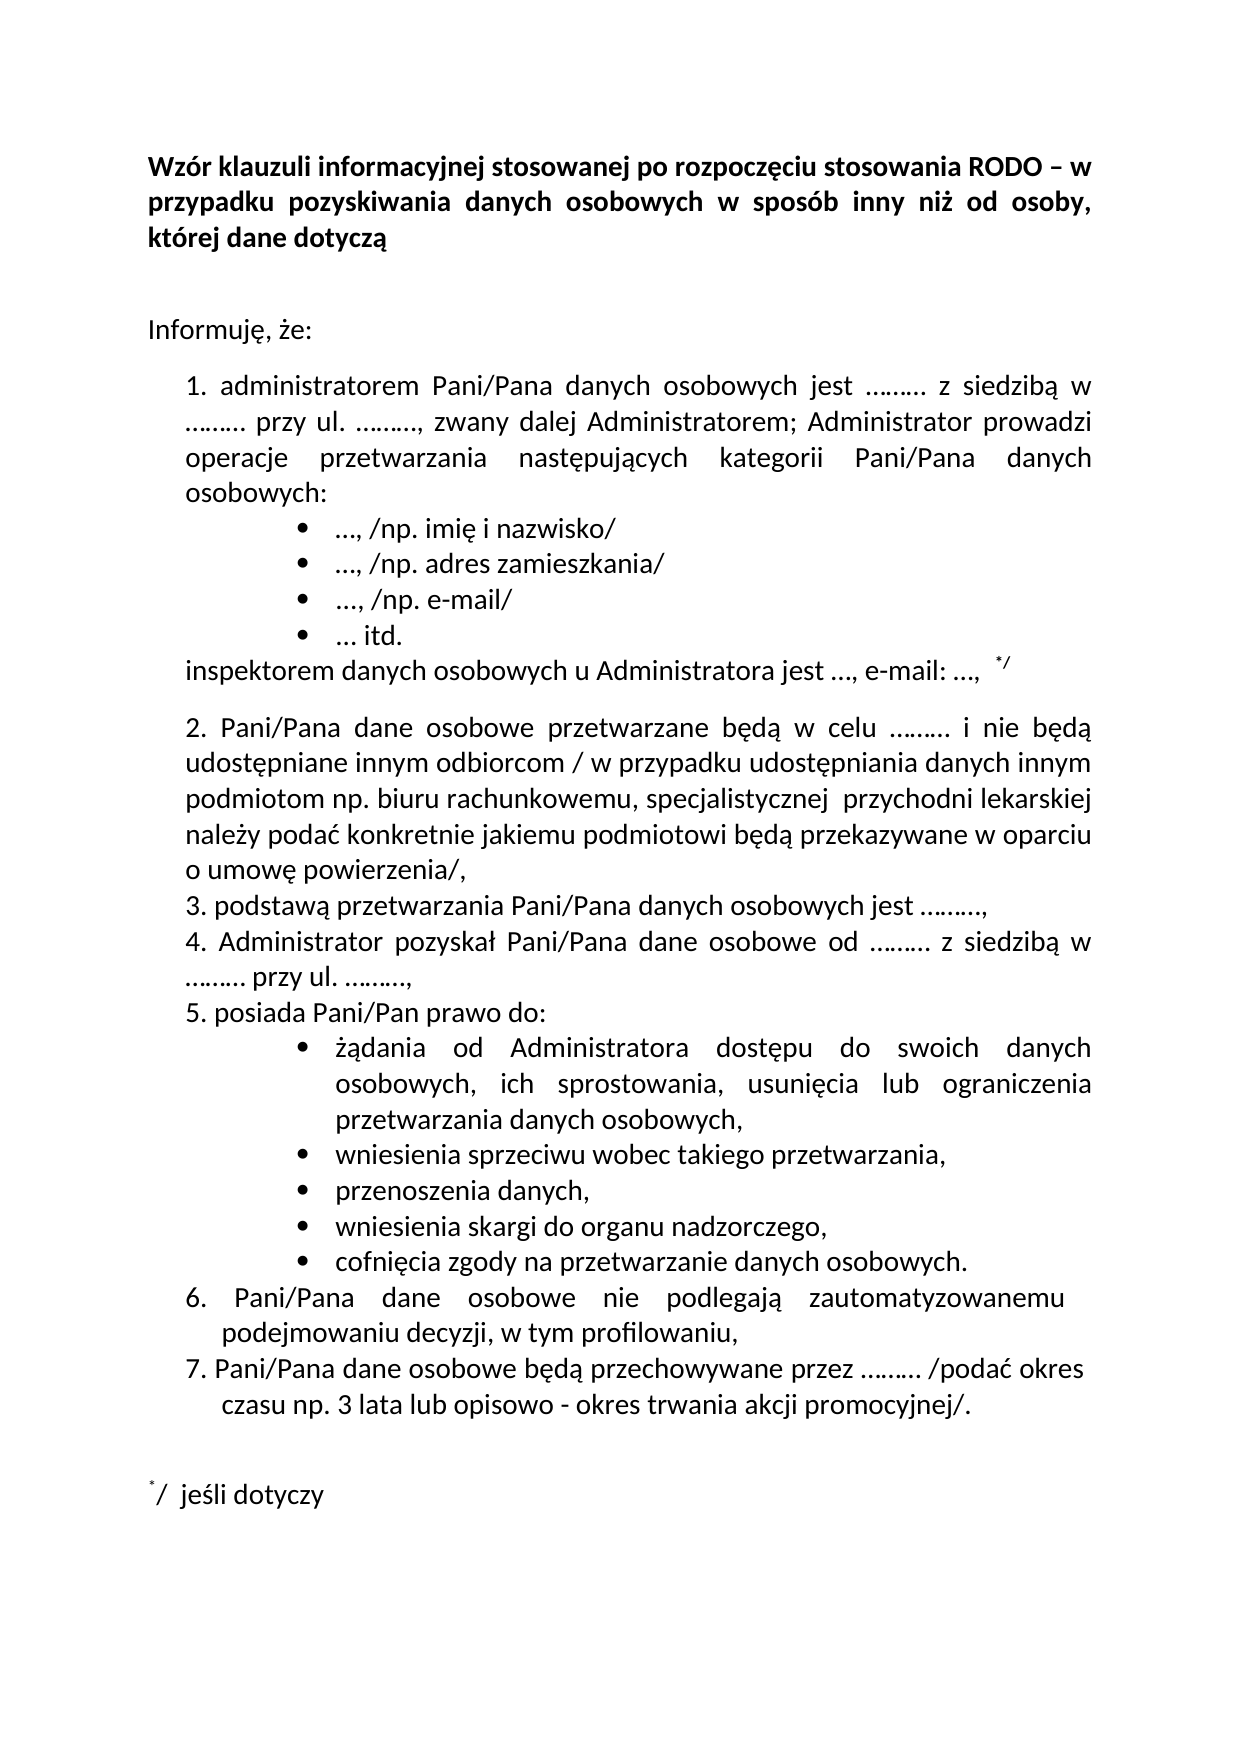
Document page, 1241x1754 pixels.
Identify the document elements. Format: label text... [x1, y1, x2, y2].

list wniesienia sprzeciwu wobec takiego przetwarzania, [298, 1136, 1093, 1172]
text 7. Pani/Pana dane osobowe będą przechowywane przez ……… /podać okres czasu np. 3 lata lub opisowo - okres trwania akcji promocyjnej/. [185, 1350, 1093, 1421]
list ..., /np. e-mail/ [298, 581, 1093, 617]
text Wzór klauzuli informacyjnej stosowanej po rozpoczęciu stosowania RODO – w przypadku pozyskiwania danych osobowych w sposób inny niż od osoby, której dane dotyczą [148, 148, 1093, 254]
list …, /np. adres zamieszkania/ [298, 546, 1093, 581]
list przenoszenia danych, [298, 1172, 1093, 1208]
text Informuję, że: [148, 311, 1093, 347]
text inspektorem danych osobowych u Administratora jest …, e-mail: …, */ [185, 652, 1093, 688]
text 1. administratorem Pani/Pana danych osobowych jest ……… z siedzibą w ……… przy ul. ………, zwany dalej Administratorem; Administrator prowadzi operacje przetwarzania następujących kategorii Pani/Pana danych osobowych: [185, 367, 1093, 510]
list żądania od Administratora dostępu do swoich danych osobowych, ich sprostowania, usunięcia lub ograniczenia przetwarzania danych osobowych, [298, 1029, 1093, 1136]
text 5. posiada Pani/Pan prawo do: [185, 994, 1093, 1029]
text */ jeśli dotyczy [148, 1476, 1093, 1511]
text 6. Pani/Pana dane osobowe nie podlegają zautomatyzowanemu podejmowaniu decyzji, w tym profilowaniu, [185, 1279, 1093, 1350]
text 3. podstawą przetwarzania Pani/Pana danych osobowych jest ………, [185, 887, 1093, 923]
text 4. Administrator pozyskał Pani/Pana dane osobowe od ……… z siedzibą w ……… przy ul. ………, [185, 923, 1093, 994]
list wniesienia skargi do organu nadzorczego, [298, 1208, 1093, 1243]
list …, /np. imię i nazwisko/ [298, 510, 1093, 546]
list ... itd. [298, 617, 1093, 652]
text 2. Pani/Pana dane osobowe przetwarzane będą w celu ……… i nie będą udostępniane innym odbiorcom / w przypadku udostępniania danych innym podmiotom np. biuru rachunkowemu, specjalistycznej przychodni lekarskiej należy podać konkretnie jakiemu podmiotowi będą przekazywane w oparciu o umowę powierzenia/, [185, 709, 1093, 887]
list cofnięcia zgody na przetwarzanie danych osobowych. [298, 1243, 1093, 1279]
